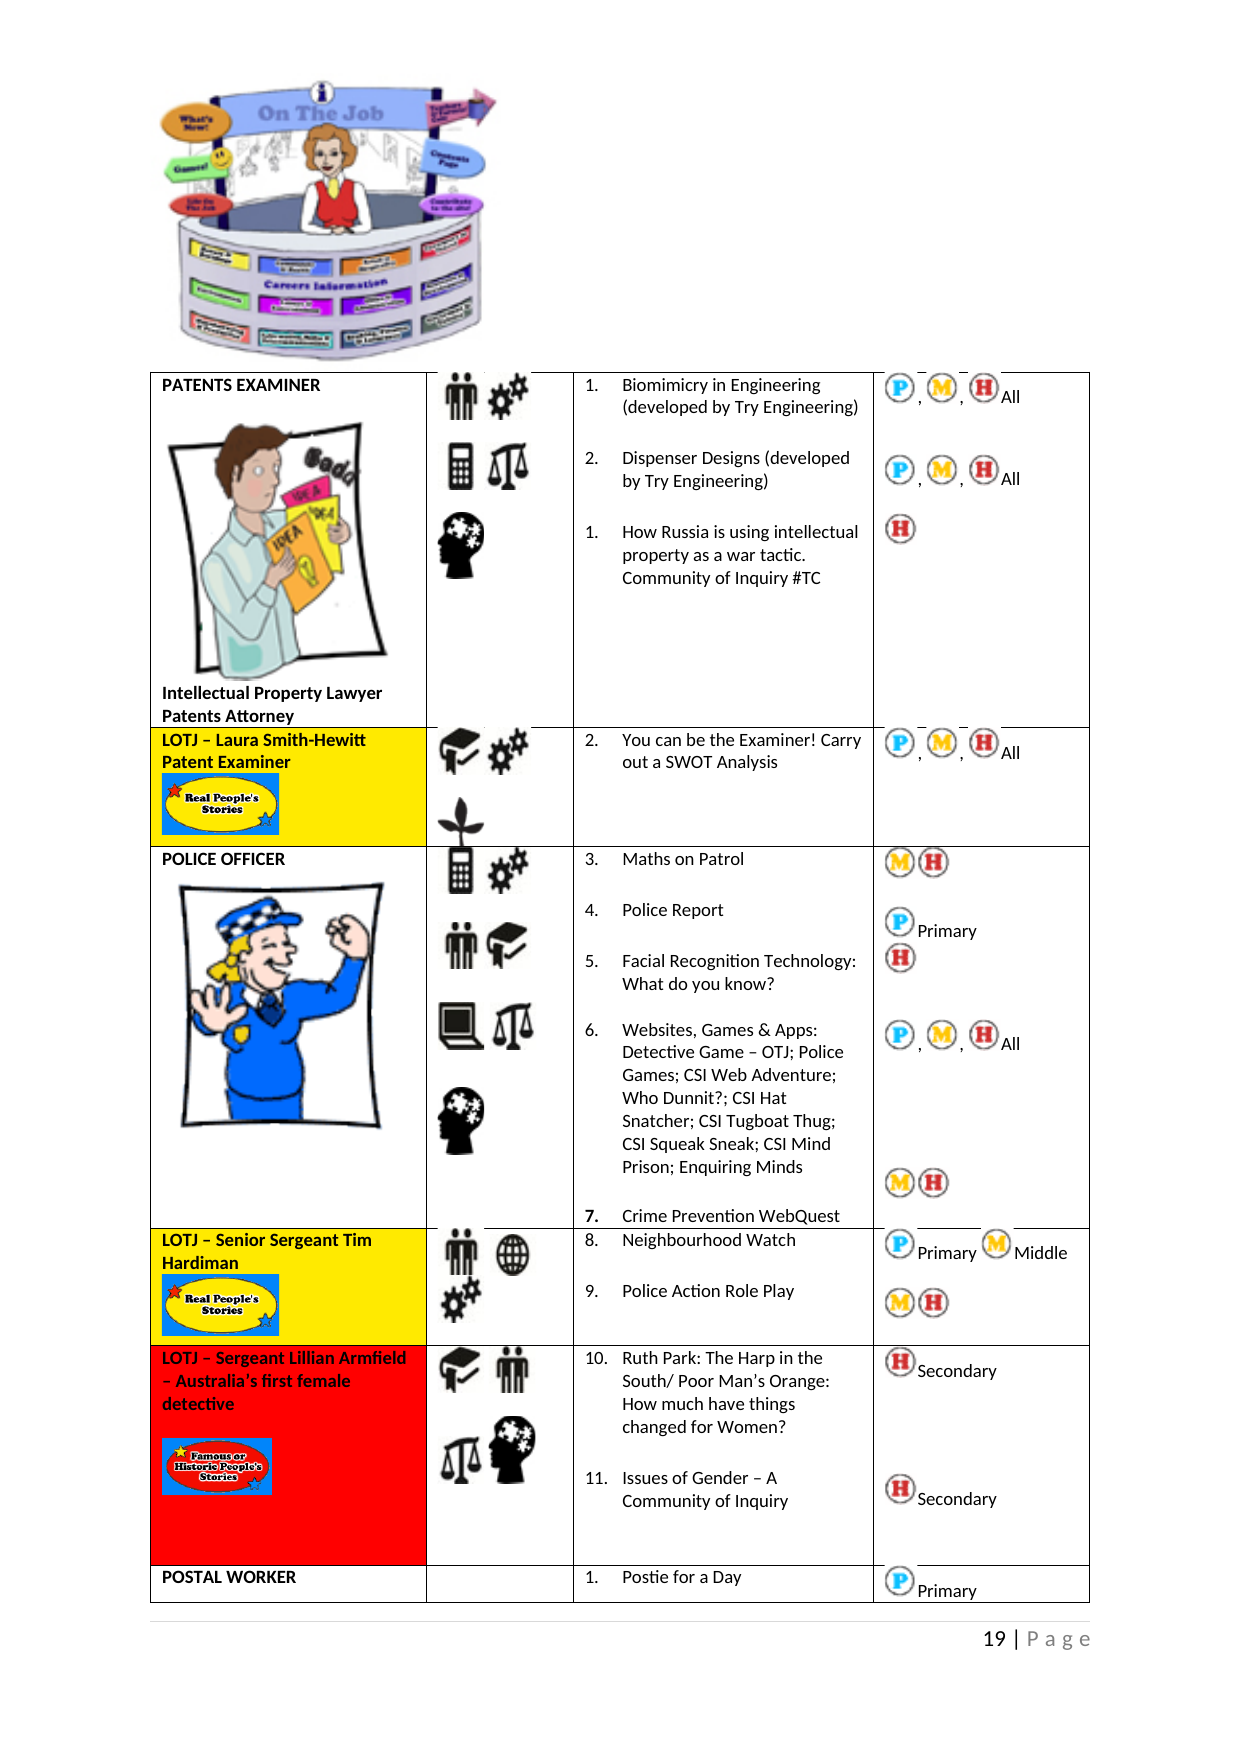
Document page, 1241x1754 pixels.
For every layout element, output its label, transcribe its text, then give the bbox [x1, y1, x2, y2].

picture [926, 1019, 959, 1051]
picture [926, 727, 959, 759]
table_cell [427, 1566, 573, 1602]
table_cell , , All , , All [874, 373, 1089, 727]
picture [981, 1228, 1014, 1260]
picture [437, 922, 532, 969]
picture [437, 727, 532, 775]
picture [489, 1002, 537, 1050]
table_cell Primary Middle [874, 1229, 1089, 1345]
picture [884, 513, 918, 545]
table_cell , , All [874, 728, 1089, 846]
picture [884, 942, 918, 974]
picture [488, 1346, 536, 1393]
table_cell Neighbourhood Watch Police Action Role Play [574, 1229, 873, 1345]
table_cell Biomimicry in Engineering (developed by Try Engineering) Dispenser Designs (developed by Try Engineering) How Russia is using intellectual property as a war tactic. Community of Inquiry #TC [574, 373, 873, 727]
picture [488, 1416, 536, 1484]
picture [926, 372, 959, 404]
picture [161, 418, 391, 681]
picture [968, 372, 1001, 404]
picture [437, 1087, 485, 1155]
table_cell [874, 1566, 1089, 1602]
table_cell Ruth Park: The Harp in the South/ Poor Man’s Orange: How much have things changed for Women? Issues of Gender – A Community of Inquiry [574, 1346, 873, 1565]
picture [884, 1473, 918, 1505]
picture [161, 1437, 273, 1496]
table_cell [427, 1346, 573, 1565]
picture [926, 454, 959, 486]
picture [884, 1287, 951, 1319]
picture [437, 1436, 485, 1484]
table_cell Maths on Patrol Police Report Facial Recognition Technology: What do you know? Websites, Games & Apps: Detective Game – OTJ; Police Games; CSI Web Adventure; Who Dunnit?; CSI Hat Snatcher; CSI Tugboat Thug; CSI Squeak Sneak; CSI Mind Prison; Enquiring Minds Crime Prevention WebQuest [574, 847, 873, 1227]
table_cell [574, 1566, 873, 1602]
picture [161, 1274, 280, 1336]
table_cell POLICE OFFICER [151, 847, 426, 1227]
picture [968, 454, 1001, 486]
picture [437, 797, 485, 846]
picture [437, 1002, 485, 1050]
picture [161, 870, 403, 1144]
picture [884, 454, 918, 486]
table_cell LOTJ – Senior Sergeant Tim Hardiman [151, 1229, 426, 1345]
picture [884, 1167, 951, 1199]
picture [884, 727, 918, 759]
table_cell Primary , , All [874, 847, 1089, 1227]
picture [437, 847, 532, 894]
picture [437, 1346, 485, 1393]
picture [884, 906, 918, 938]
picture [150, 73, 532, 420]
picture [884, 372, 918, 404]
picture [884, 847, 951, 879]
table_cell You can be the Examiner! Carry out a SWOT Analysis [574, 728, 873, 846]
picture [161, 773, 280, 835]
picture [884, 1019, 918, 1051]
table_cell [427, 728, 573, 846]
picture [884, 1565, 918, 1597]
picture [437, 442, 532, 490]
picture [884, 1228, 918, 1260]
table_cell [427, 1229, 573, 1345]
table_cell [427, 847, 573, 1227]
table_cell PATENTS EXAMINER Intellectual Property Lawyer Patents Attorney [151, 373, 426, 727]
picture [437, 512, 484, 579]
picture [968, 1019, 1001, 1051]
table_cell LOTJ – Sergeant Lillian Armfield – Australia’s first female detective [151, 1346, 426, 1565]
picture [884, 1346, 918, 1378]
picture [968, 727, 1001, 759]
table_cell [427, 373, 573, 727]
table_cell POSTAL WORKER [151, 1566, 426, 1602]
table_cell Secondary Secondary [874, 1346, 1089, 1565]
picture [437, 1228, 485, 1323]
picture [489, 1234, 537, 1276]
table_cell LOTJ – Laura Smith-Hewitt Patent Examiner [151, 728, 426, 846]
